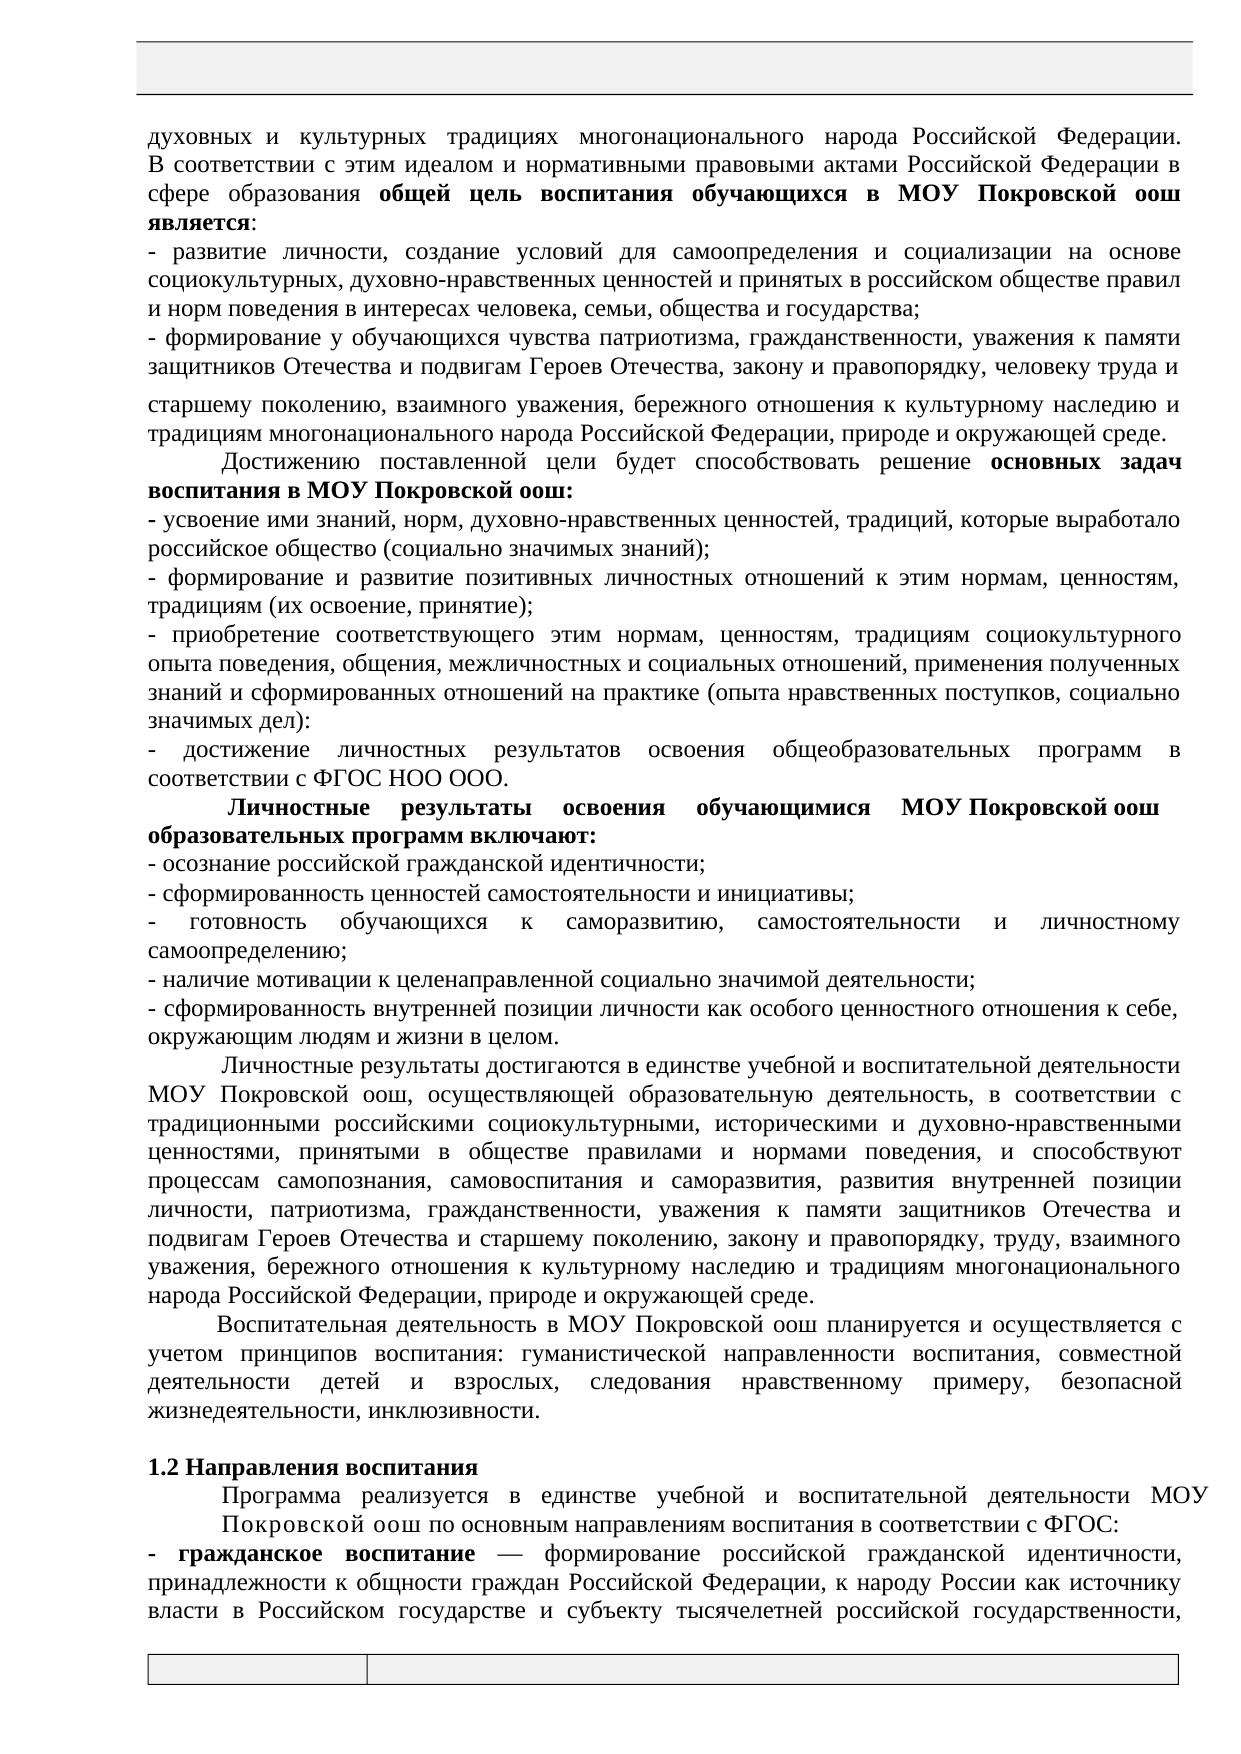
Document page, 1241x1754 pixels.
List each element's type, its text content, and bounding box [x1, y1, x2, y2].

list сформированность внутренней позиции личности как особого ценностного отношения к себе, окружающим людям и жизни в целом. [148, 993, 1181, 1050]
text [148, 121, 1182, 236]
list формирование у обучающихся чувства патриотизма, гражданственности, уважения к памяти защитников Отечества и подвигам Героев Отечества, закону и правопорядку, человеку труда и [148, 322, 1181, 379]
text Личностные результаты достигаются в единстве учебной и воспитательной деятельности МОУ Покровской оош, осуществляющей образовательную деятельность, в соответствии с традиционными российскими социокультурными, историческими и духовно-нравственными ценностями, принятыми в обществе правилами и нормами поведения, и способствуют процессам самопознания, самовоспитания и саморазвития, развития внутренней позиции личности, патриотизма, гражданственности, уважения к памяти защитников Отечества и подвигам Героев Отечества и старшему поколению, закону и правопорядку, труду, взаимного уважения, бережного отношения к культурному наследию и традициям многонационального народа Российской Федерации, природе и окружающей среде. [148, 1050, 1182, 1309]
text Программа реализуется в единстве учебной и воспитательной деятельности МОУ Покровской оош по основным направлениям воспитания в соответствии с ФГОС: [221, 1481, 1209, 1538]
list формирование и развитие позитивных личностных отношений к этим нормам, ценностям, традициям (их освоение, принятие); [148, 562, 1181, 619]
text старшему поколению, взаимного уважения, бережного отношения к культурному наследию и традициям многонационального народа Российской Федерации, природе и окружающей среде. [148, 389, 1181, 446]
list достижение личностных результатов освоения общеобразовательных программ в соответствии с ФГОС НОО ООО. [148, 734, 1181, 792]
list Направления воспитания [148, 1452, 1209, 1481]
text Достижению поставленной цели будет способствовать решение основных задач воспитания в МОУ Покровской оош: [148, 446, 1182, 504]
text Воспитательная деятельность в МОУ Покровской оош планируется и осуществляется с учетом принципов воспитания: гуманистической направленности воспитания, совместной деятельности детей и взрослых, следования нравственному примеру, безопасной жизнедеятельности, инклюзивности. [148, 1309, 1182, 1424]
list приобретение соответствующего этим нормам, ценностям, традициям социокультурного опыта поведения, общения, межличностных и социальных отношений, применения полученных знаний и сформированных отношений на практике (опыта нравственных поступков, социально значимых дел): [148, 619, 1181, 734]
list готовность обучающихся к саморазвитию, самостоятельности и личностному самоопределению; [148, 906, 1181, 964]
text - усвоение ими знаний, норм, духовно-нравственных ценностей, традиций, которые выработало российское общество (социально значимых знаний); [148, 504, 1181, 562]
list наличие мотивации к целенаправленной социально значимой деятельности; [148, 964, 1209, 993]
list развитие личности, создание условий для самоопределения и социализации на основе социокультурных, духовно-нравственных ценностей и принятых в российском обществе правил и норм поведения в интересах человека, семьи, общества и государства; [148, 236, 1181, 322]
list сформированность ценностей самостоятельности и инициативы; [148, 878, 1209, 906]
list осознание российской гражданской идентичности; [148, 849, 1209, 878]
text Личностные результаты освоения обучающимися МОУ Покровской оош образовательных программ включают: [148, 792, 1181, 849]
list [148, 1538, 1182, 1624]
